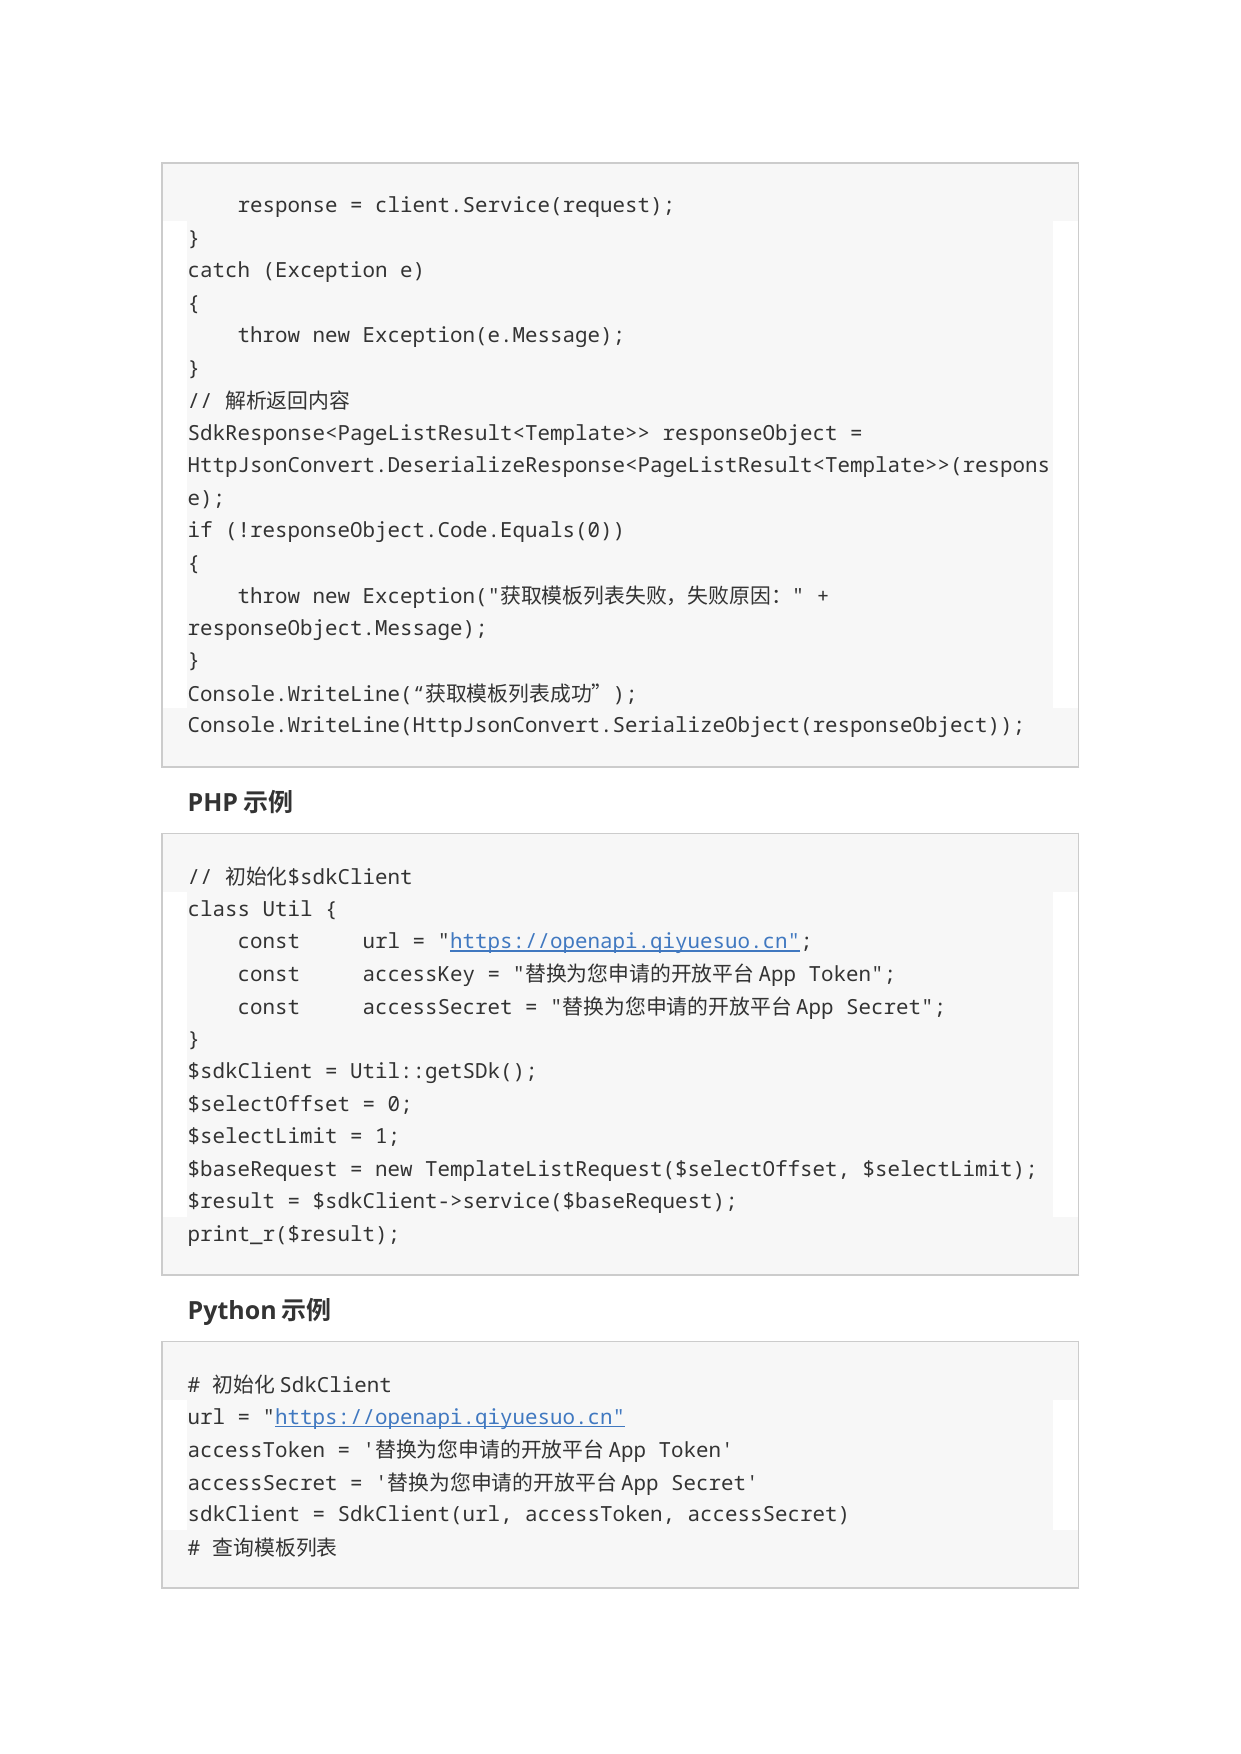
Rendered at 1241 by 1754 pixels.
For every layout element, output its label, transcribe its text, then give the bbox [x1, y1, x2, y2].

text $selectLimit = 1; [187, 1119, 1053, 1152]
text Console.WriteLine(HttpJsonConvert.SerializeObject(responseObject)); [163, 682, 1078, 766]
text accessToken = '替换为您申请的开放平台App Token' [187, 1432, 1053, 1465]
text { [187, 286, 1053, 318]
text $sdkClient = Util::getSDk(); [187, 1054, 1053, 1087]
text const accessKey = "替换为您申请的开放平台App Token"; [187, 957, 1053, 989]
text } [187, 1022, 1053, 1054]
text throw new Exception("获取模板列表失败，失败原因：" + responseObject.Message); [187, 578, 1053, 643]
text # 初始化SdkClient [163, 1342, 1078, 1400]
text PHP示例 [187, 768, 1053, 833]
text url = "https://openapi.qiyuesuo.cn" [187, 1400, 1053, 1432]
text response = client.Service(request); [163, 164, 1078, 221]
text if (!responseObject.Code.Equals(0)) [187, 513, 1053, 546]
text class Util { [187, 892, 1053, 924]
text const url = "https://openapi.qiyuesuo.cn"; [187, 924, 1053, 957]
text throw new Exception(e.Message); [187, 318, 1053, 351]
text SdkResponse<PageListResult<Template>> responseObject = HttpJsonConvert.DeserializeResponse<PageListResult<Template>>(response); [187, 416, 1053, 513]
text const accessSecret = "替换为您申请的开放平台App Secret"; [187, 989, 1053, 1022]
text catch (Exception e) [187, 253, 1053, 286]
text // 初始化$sdkClient [163, 834, 1078, 892]
text print_r($result); [163, 1190, 1078, 1274]
text } [187, 221, 1053, 253]
text Python示例 [187, 1276, 1053, 1341]
text } [187, 643, 1053, 676]
text { [187, 546, 1053, 578]
text accessSecret = '替换为您申请的开放平台App Secret' [187, 1465, 1053, 1497]
text } [187, 351, 1053, 383]
text $baseRequest = new TemplateListRequest($selectOffset, $selectLimit); [187, 1152, 1053, 1184]
text # 查询模板列表 [163, 1503, 1078, 1587]
text $selectOffset = 0; [187, 1087, 1053, 1119]
text // 解析返回内容 [187, 383, 1053, 416]
